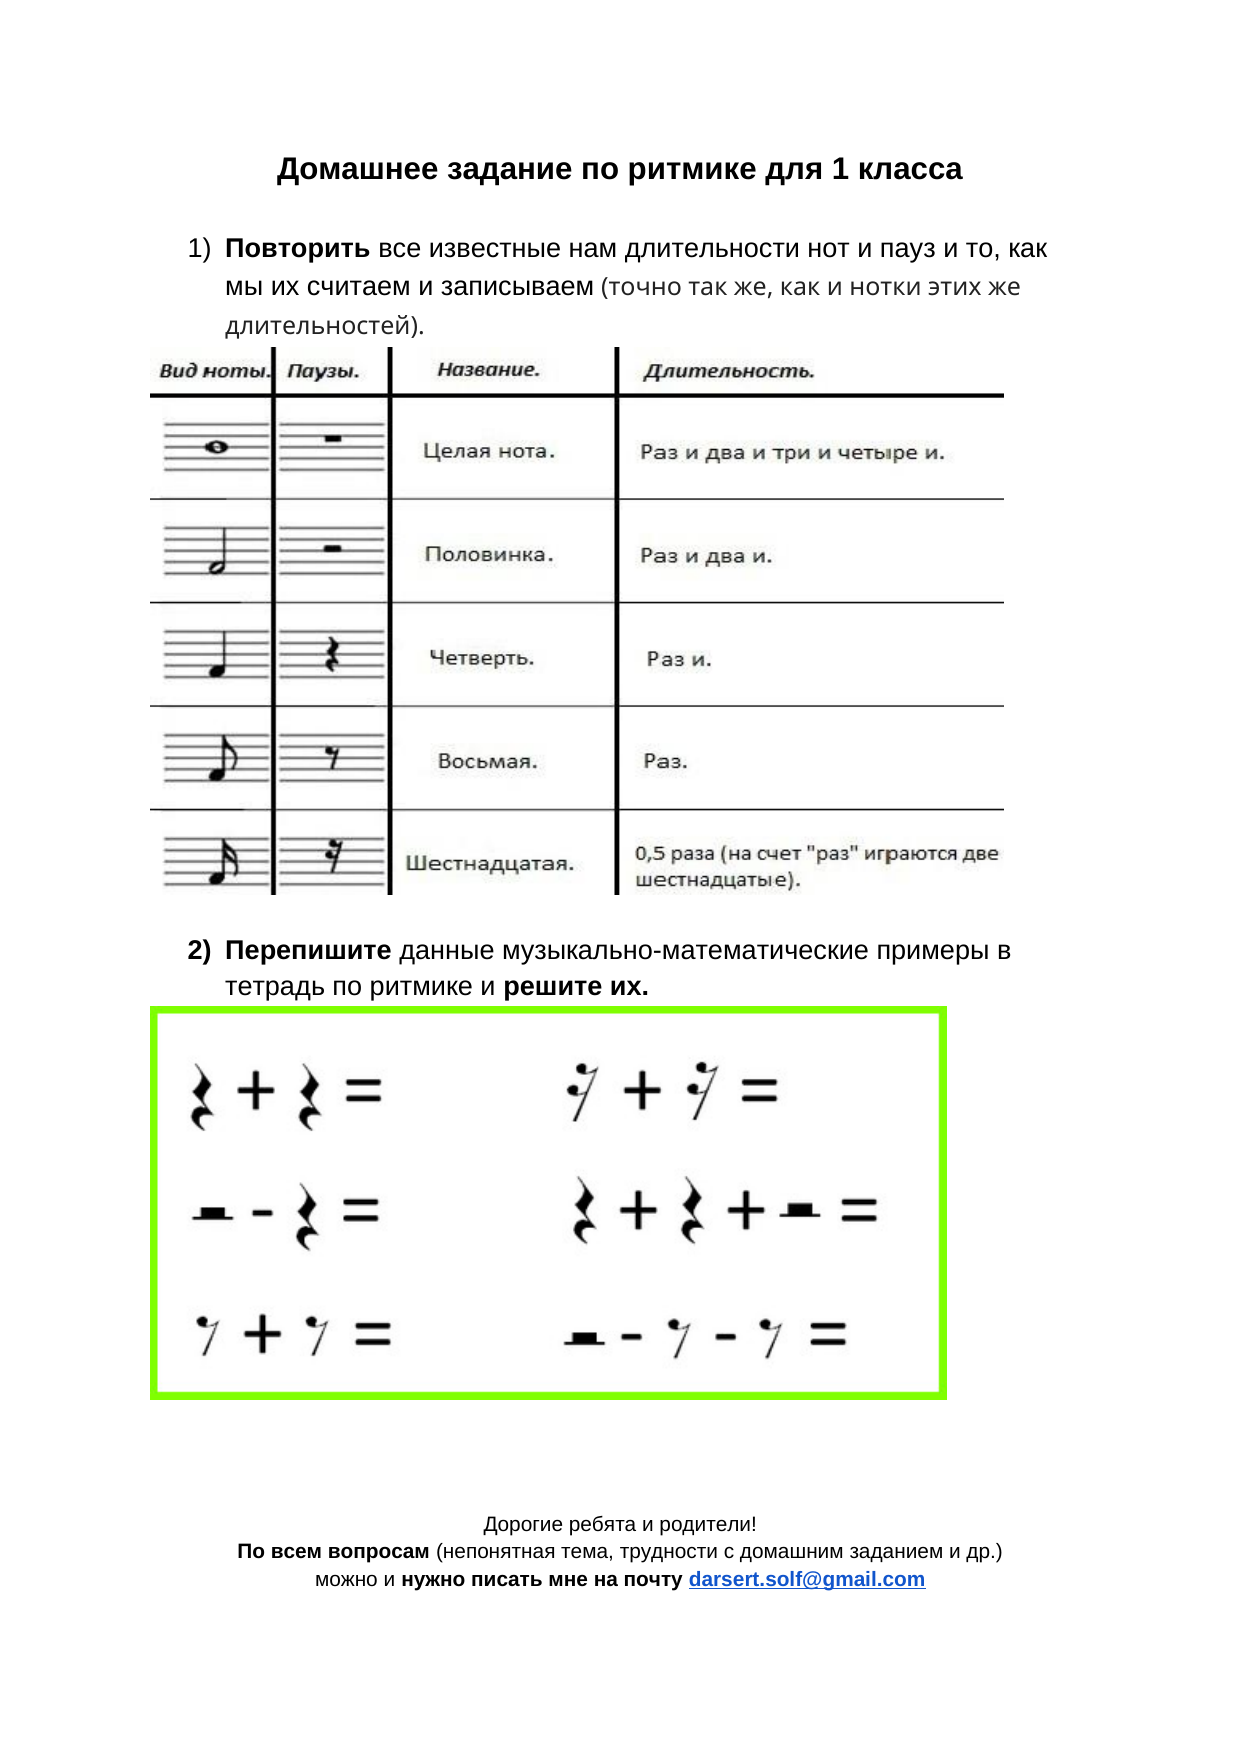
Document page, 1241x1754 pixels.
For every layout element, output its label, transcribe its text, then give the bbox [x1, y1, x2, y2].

picture [150, 347, 1004, 895]
text можно и нужно писать мне на почту darsert.solf@gmail.com [150, 1567, 1090, 1591]
list Повторить все известные нам длительности нот и пауз и то, как мы их считаем и записываем (точно так же, как и нотки этих же длительностей). [187, 232, 1090, 342]
text По всем вопросам (непонятная тема, трудности с домашним заданием и др.) [150, 1539, 1090, 1563]
list Перепишите данные музыкально-математические примеры в тетрадь по ритмике и решите их. [187, 934, 1090, 1002]
text Домашнее задание по ритмике для 1 класса [150, 150, 1090, 186]
text Дорогие ребята и родители! [150, 1512, 1090, 1536]
picture [150, 1006, 947, 1400]
